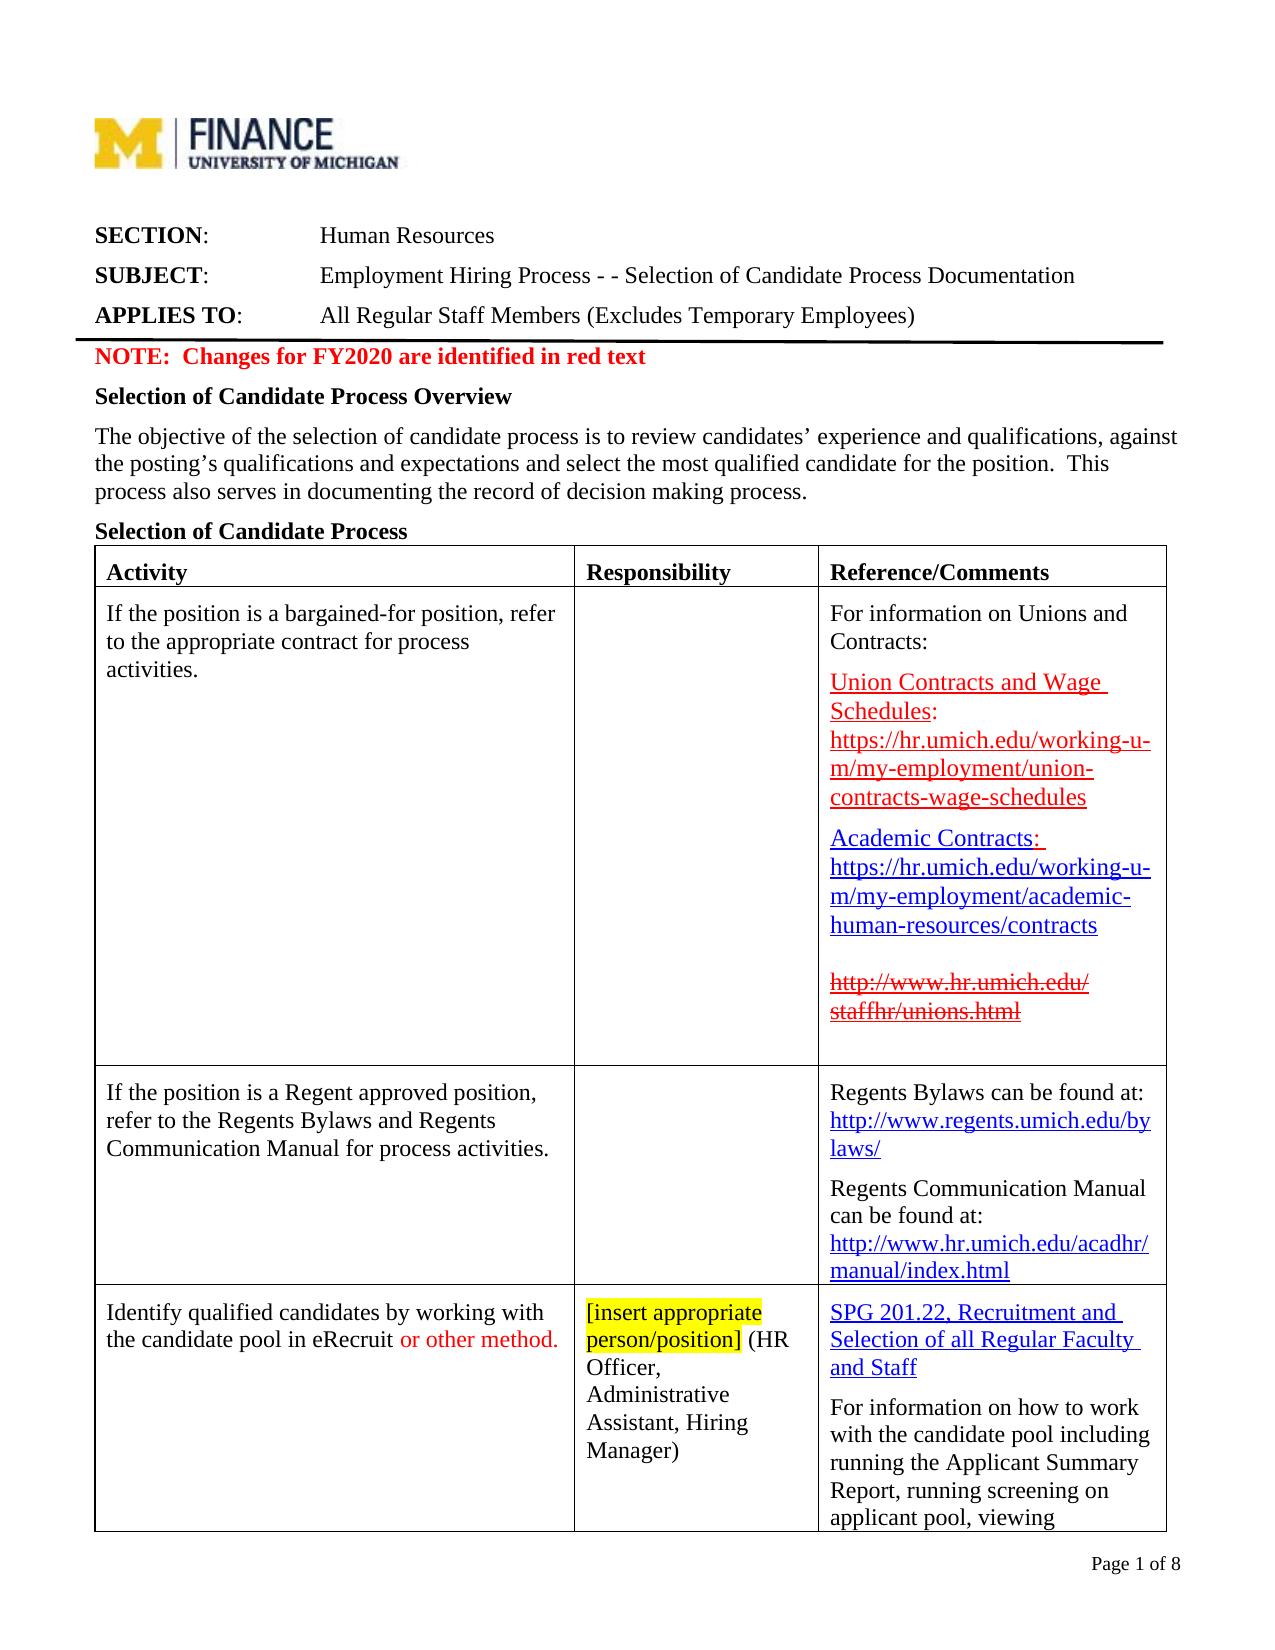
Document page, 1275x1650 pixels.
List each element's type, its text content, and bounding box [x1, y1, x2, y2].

table_cell [575, 587, 818, 1065]
text SUBJECT: Employment Hiring Process - - Selection of Candidate Process Documentation [94, 261, 1181, 289]
table_cell Identify qualified candidates by working with the candidate pool in eRecruit or other method. [96, 1285, 574, 1531]
table_cell If the position is a Regent approved position, refer to the Regents Bylaws and Regents Communication Manual for process activities. [96, 1066, 574, 1284]
table_cell [insert appropriate person/position] (HR Officer, Administrative Assistant, Hiring Manager) [575, 1285, 818, 1531]
table_cell Regents Bylaws can be found at: http://www.regents.umich.edu/bylaws/ Regents Communication Manual can be found at: http://www.hr.umich.edu/acadhr/manual/index.html [819, 1066, 1166, 1284]
text The objective of the selection of candidate process is to review candidates’ experience and qualifications, against the posting’s qualifications and expectations and select the most qualified candidate for the position. This process also serves in documenting the record of decision making process. [94, 422, 1181, 505]
text APPLIES TO: All Regular Staff Members (Excludes Temporary Employees) [94, 302, 1181, 329]
table_cell For information on Unions and Contracts: Union Contracts and Wage Schedules: https://hr.umich.edu/working-u-m/my-employment/union-contracts-wage-schedules Academic Contracts: https://hr.umich.edu/working-u-m/my-employment/academic-human-resources/contracts http://www.hr.umich.edu/staffhr/unions.html [819, 587, 1166, 1065]
table_cell [575, 1066, 818, 1284]
table_cell If the position is a bargained-for position, refer to the appropriate contract for process activities. [96, 587, 574, 1065]
text NOTE: Changes for FY2020 are identified in red text [94, 342, 1181, 369]
text Selection of Candidate Process [94, 517, 1181, 545]
picture [94, 118, 420, 169]
table_header Reference/Comments [819, 546, 1166, 586]
text SECTION: Human Resources [94, 221, 1181, 249]
table_header Activity [96, 546, 574, 586]
text Selection of Candidate Process Overview [94, 382, 1181, 409]
table_header Responsibility [575, 546, 818, 586]
